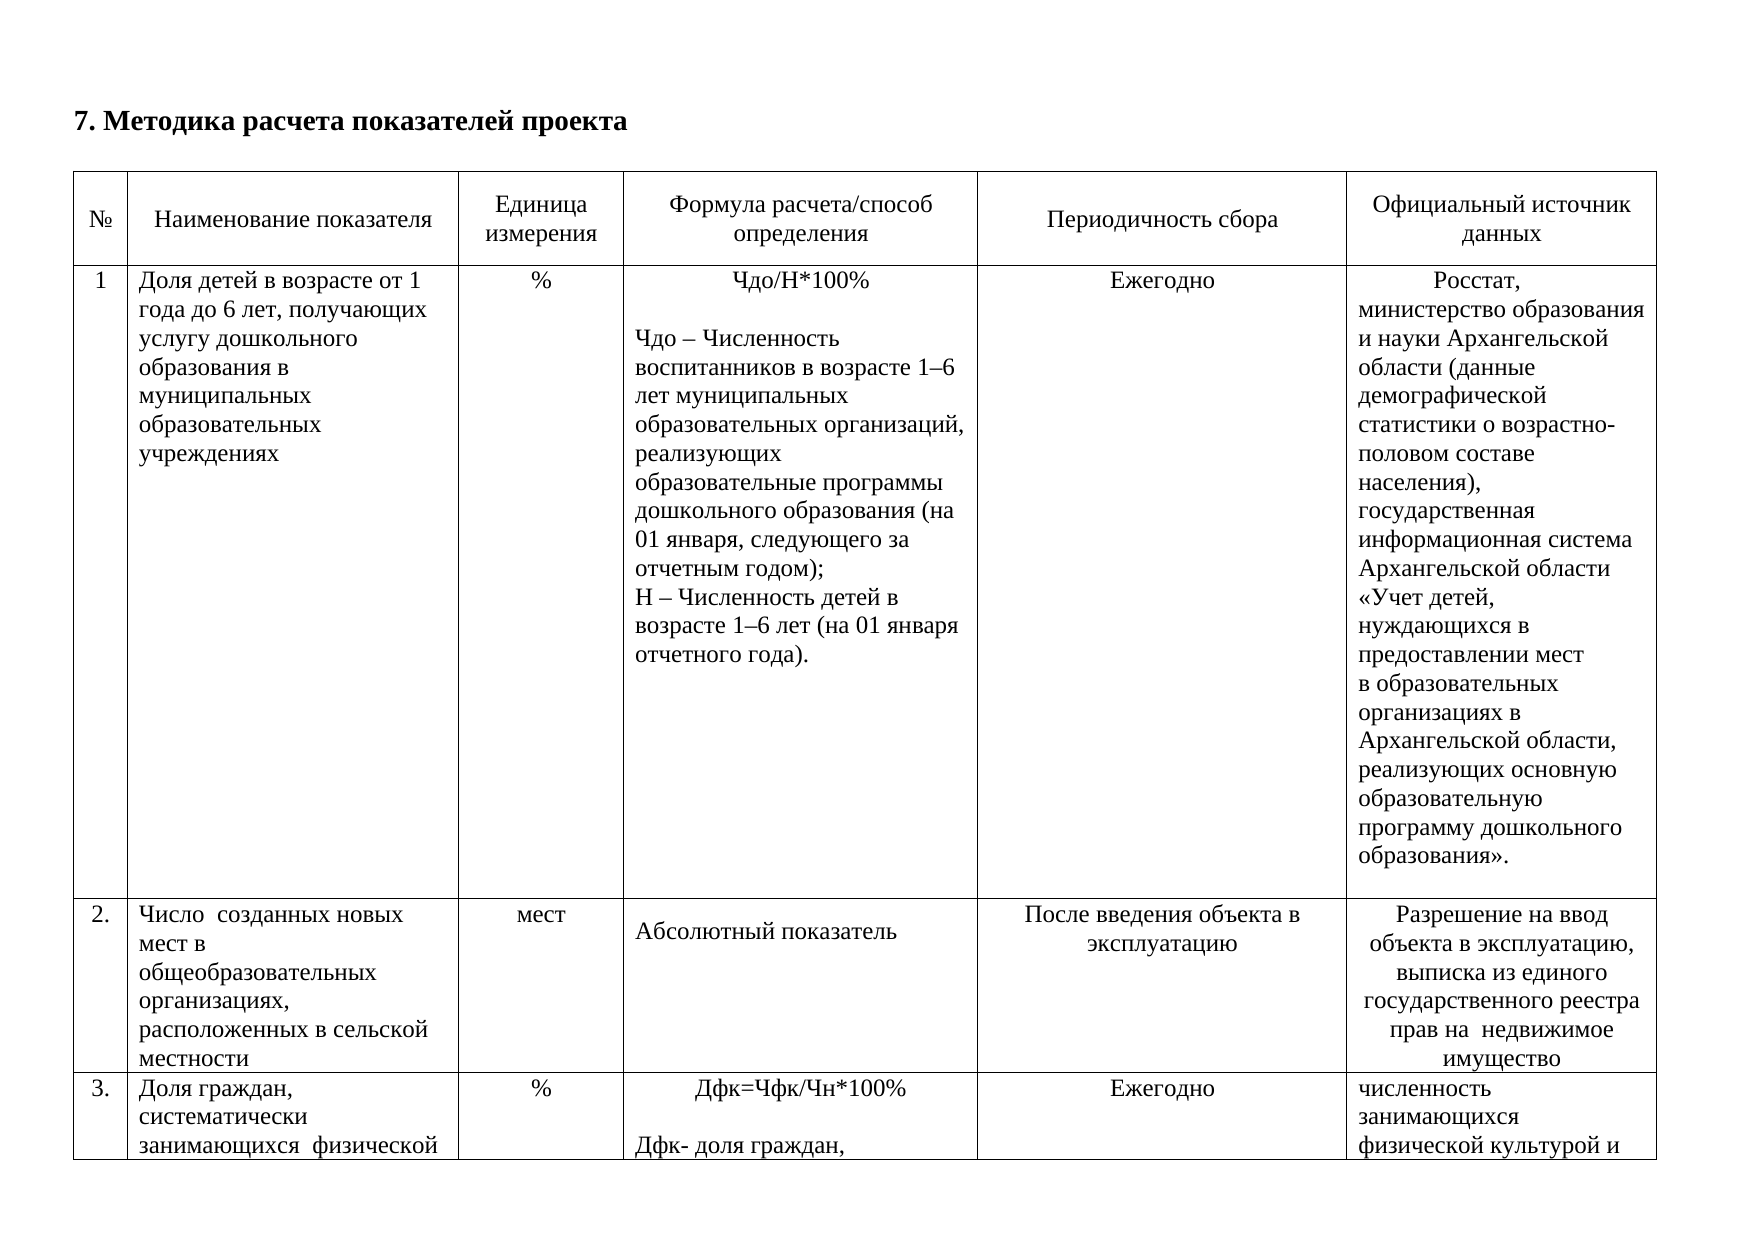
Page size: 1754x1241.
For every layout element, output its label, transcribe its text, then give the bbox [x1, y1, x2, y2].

table_cell 1 [74, 266, 127, 898]
table_cell Росстат, министерство образования и науки Архангельской области (данные демографической статистики о возрастно-половом составе населения), государственная информационная система Архангельской области «Учет детей, нуждающихся в предоставлении мест в образовательных организациях в Архангельской области, реализующих основную образовательную программу дошкольного образования». [1347, 266, 1656, 898]
table_header № [74, 172, 127, 264]
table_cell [128, 1073, 458, 1159]
table_header Периодичность сбора [978, 172, 1346, 264]
table_cell Абсолютный показатель [624, 899, 977, 1072]
table_cell % [459, 1073, 623, 1159]
table_header Формула расчета/способ определения [624, 172, 977, 264]
table_cell Ежегодно [978, 266, 1346, 898]
table_header Официальный источник данных [1347, 172, 1656, 264]
table_cell Число созданных новых мест в общеобразовательных организациях, расположенных в сельской местности [128, 899, 458, 1072]
text 7. Методика расчета показателей проекта [74, 103, 1636, 137]
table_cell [624, 1073, 977, 1159]
table_cell Разрешение на ввод объекта в эксплуатацию, выписка из единого государственного реестра прав на недвижимое имущество [1347, 899, 1656, 1072]
table_cell мест [459, 899, 623, 1072]
table_cell 2. [74, 899, 127, 1072]
table_cell Доля детей в возрасте от 1 года до 6 лет, получающих услугу дошкольного образования в муниципальных образовательных учреждениях [128, 266, 458, 898]
table_header Наименование показателя [128, 172, 458, 264]
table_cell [1347, 1073, 1656, 1159]
table_cell 3. [74, 1073, 127, 1159]
table_cell Ежегодно [978, 1073, 1346, 1159]
table_cell После введения объекта в эксплуатацию [978, 899, 1346, 1072]
table_header Единица измерения [459, 172, 623, 264]
table_cell % [459, 266, 623, 898]
table_cell Чдо/Н*100% Чдо – Численность воспитанников в возрасте 1–6 лет муниципальных образовательных организаций, реализующих образовательные программы дошкольного образования (на 01 января, следующего за отчетным годом); Н – Численность детей в возрасте 1–6 лет (на 01 января отчетного года). [624, 266, 977, 898]
